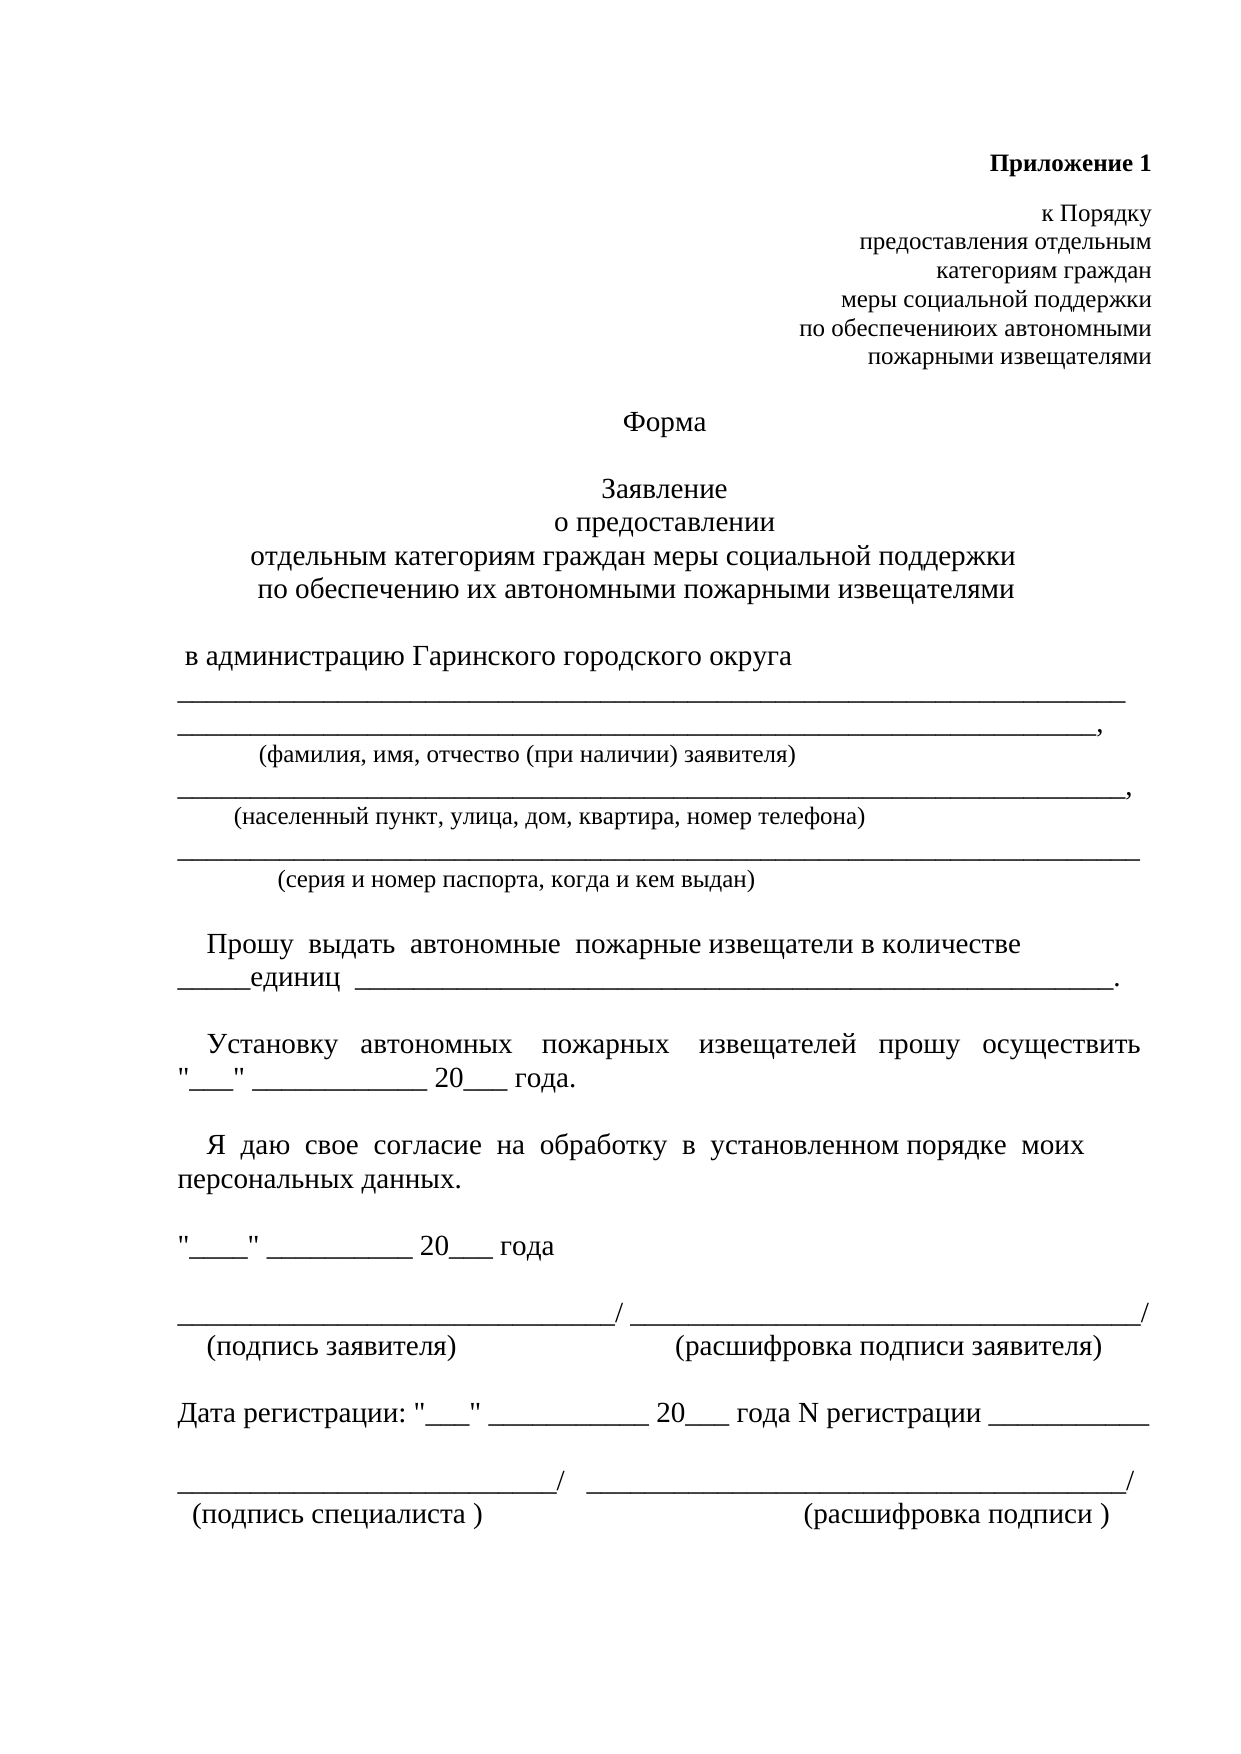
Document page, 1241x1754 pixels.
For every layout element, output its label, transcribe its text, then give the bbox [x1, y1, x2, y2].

text "___" ____________ 20___ года. [177, 1060, 1152, 1094]
text _______________________________________________________________, [177, 706, 1152, 739]
text (подпись заявителя) (расшифровка подписи заявителя) [177, 1328, 1152, 1362]
text (подпись специалиста ) (расшифровка подписи ) [177, 1496, 1152, 1530]
text Установку автономных пожарных извещателей прошу осуществить [177, 1027, 1152, 1060]
text Форма [177, 404, 1152, 437]
text категориям граждан [177, 255, 1152, 284]
text Дата регистрации: "___" ___________ 20___ года N регистрации ___________ [177, 1396, 1152, 1429]
text по обеспечениюих автономными [177, 313, 1152, 341]
text по обеспечению их автономными пожарными извещателями [177, 571, 1152, 605]
text __________________________/ _____________________________________/ [177, 1463, 1152, 1496]
text _________________________________________________________________ [177, 672, 1152, 706]
text (фамилия, имя, отчество (при наличии) заявителя) [177, 739, 1152, 768]
text меры социальной поддержки [177, 284, 1152, 313]
text (серия и номер паспорта, когда и кем выдан) [177, 864, 1152, 892]
text Прошу выдать автономные пожарные извещатели в количестве _____единиц ____________________________________________________. [177, 926, 1152, 993]
text в администрацию Гаринского городского округа [177, 638, 1152, 672]
text ______________________________/ ___________________________________/ [177, 1295, 1152, 1328]
text о предоставлении [177, 504, 1152, 538]
text "____" __________ 20___ года [177, 1228, 1152, 1261]
text __________________________________________________________________ [177, 830, 1152, 864]
text отдельным категориям граждан меры социальной поддержки [177, 538, 1152, 571]
text предоставления отдельным [177, 226, 1152, 255]
text Приложение 1 [177, 148, 1152, 177]
text (населенный пункт, улица, дом, квартира, номер телефона) [177, 801, 1152, 830]
text Я даю свое согласие на обработку в установленном порядке моих персональных данных. [177, 1127, 1152, 1194]
text _________________________________________________________________, [177, 768, 1152, 801]
text пожарными извещателями [177, 341, 1152, 370]
text к Порядку [177, 198, 1152, 226]
text Заявление [177, 471, 1152, 504]
